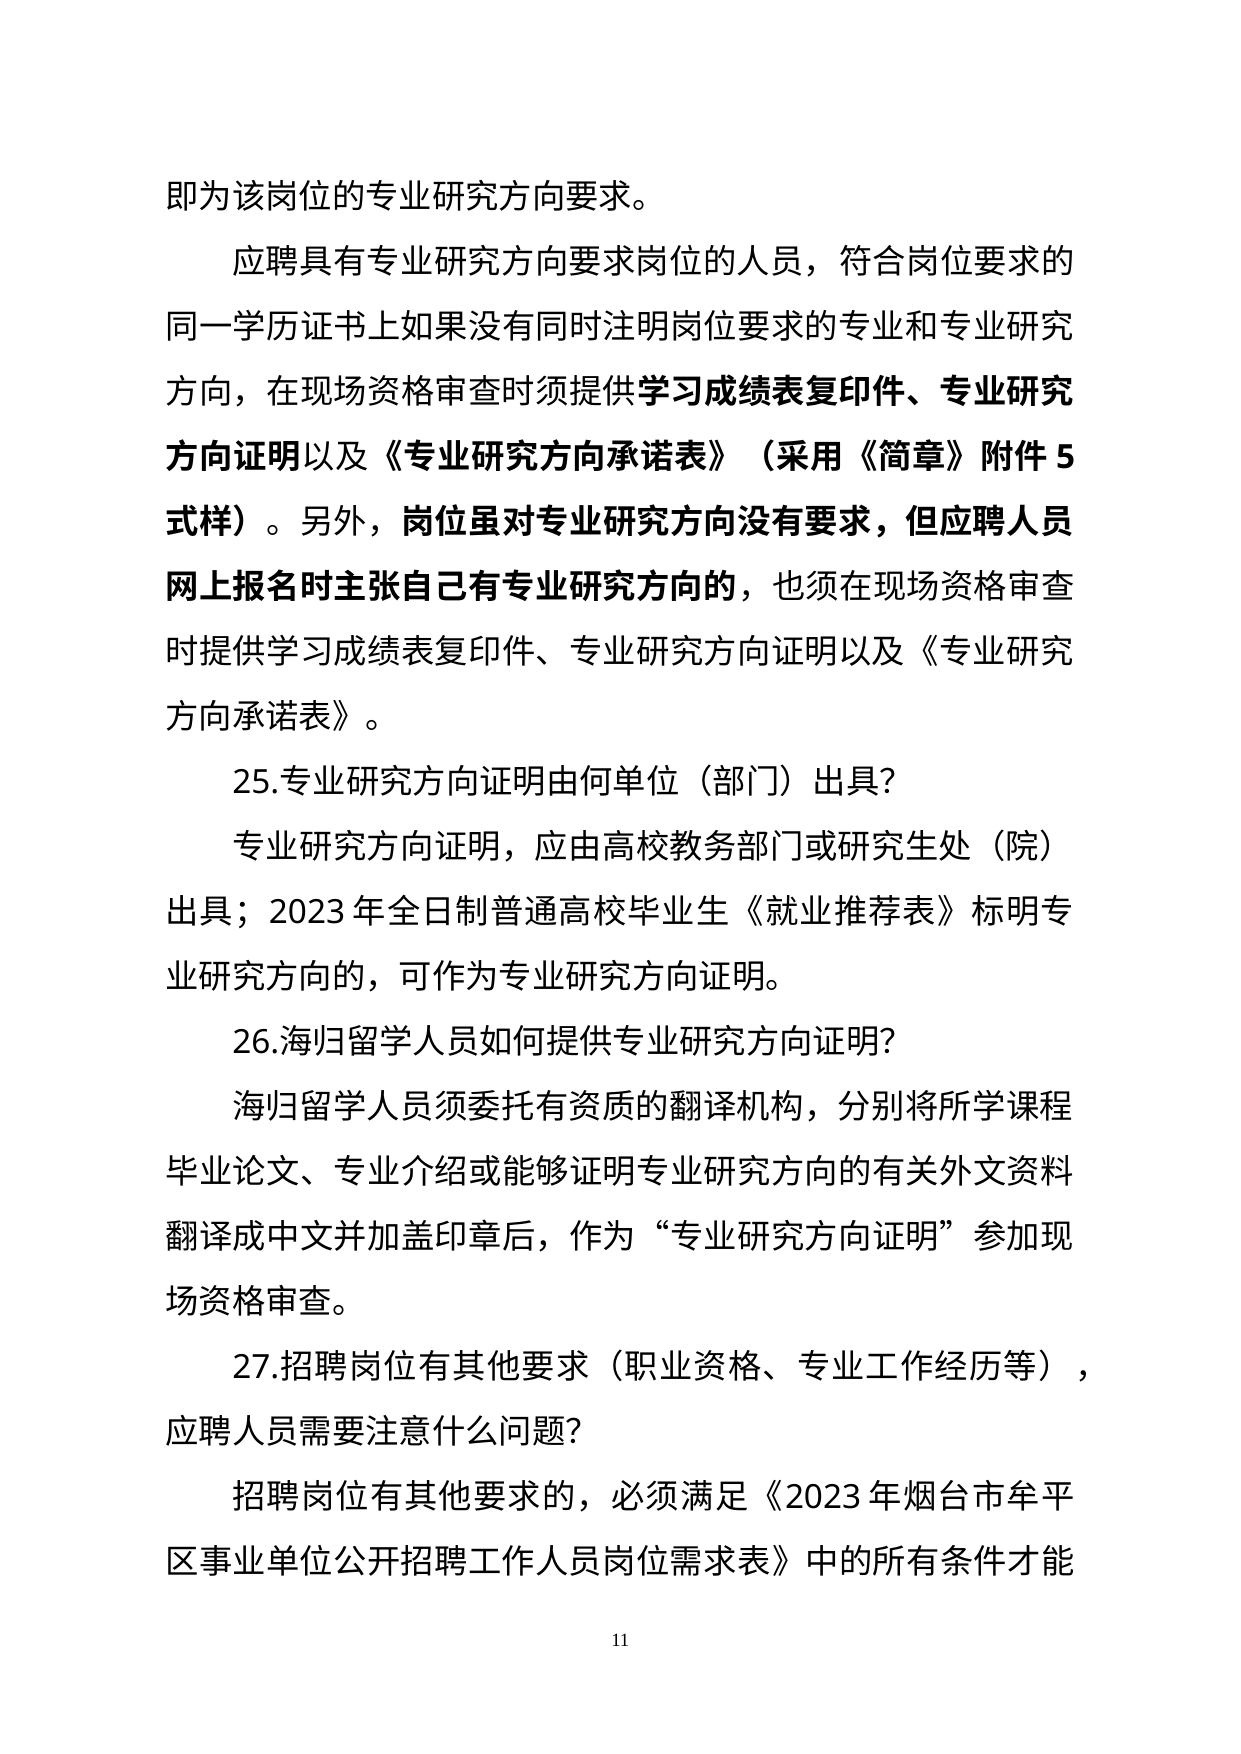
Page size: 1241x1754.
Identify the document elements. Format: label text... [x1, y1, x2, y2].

text 26.海归留学人员如何提供专业研究方向证明？ [165, 1007, 1075, 1072]
text 专业研究方向证明，应由高校教务部门或研究生处（院）出具；2023年全日制普通高校毕业生《就业推荐表》标明专业研究方向的，可作为专业研究方向证明。 [165, 812, 1075, 1007]
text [165, 162, 1075, 227]
text 25.专业研究方向证明由何单位（部门）出具？ [165, 747, 1075, 812]
text 27.招聘岗位有其他要求（职业资格、专业工作经历等），应聘人员需要注意什么问题？ [165, 1332, 1075, 1462]
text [165, 1462, 1075, 1592]
text 海归留学人员须委托有资质的翻译机构，分别将所学课程、毕业论文、专业介绍或能够证明专业研究方向的有关外文资料翻译成中文并加盖印章后，作为“专业研究方向证明”参加现场资格审查。 [165, 1072, 1075, 1332]
text 应聘具有专业研究方向要求岗位的人员，符合岗位要求的同一学历证书上如果没有同时注明岗位要求的专业和专业研究方向，在现场资格审查时须提供学习成绩表复印件、专业研究方向证明以及《专业研究方向承诺表》（采用《简章》附件5式样）。另外，岗位虽对专业研究方向没有要求，但应聘人员网上报名时主张自己有专业研究方向的，也须在现场资格审查时提供学习成绩表复印件、专业研究方向证明以及《专业研究方向承诺表》。 [165, 227, 1075, 747]
